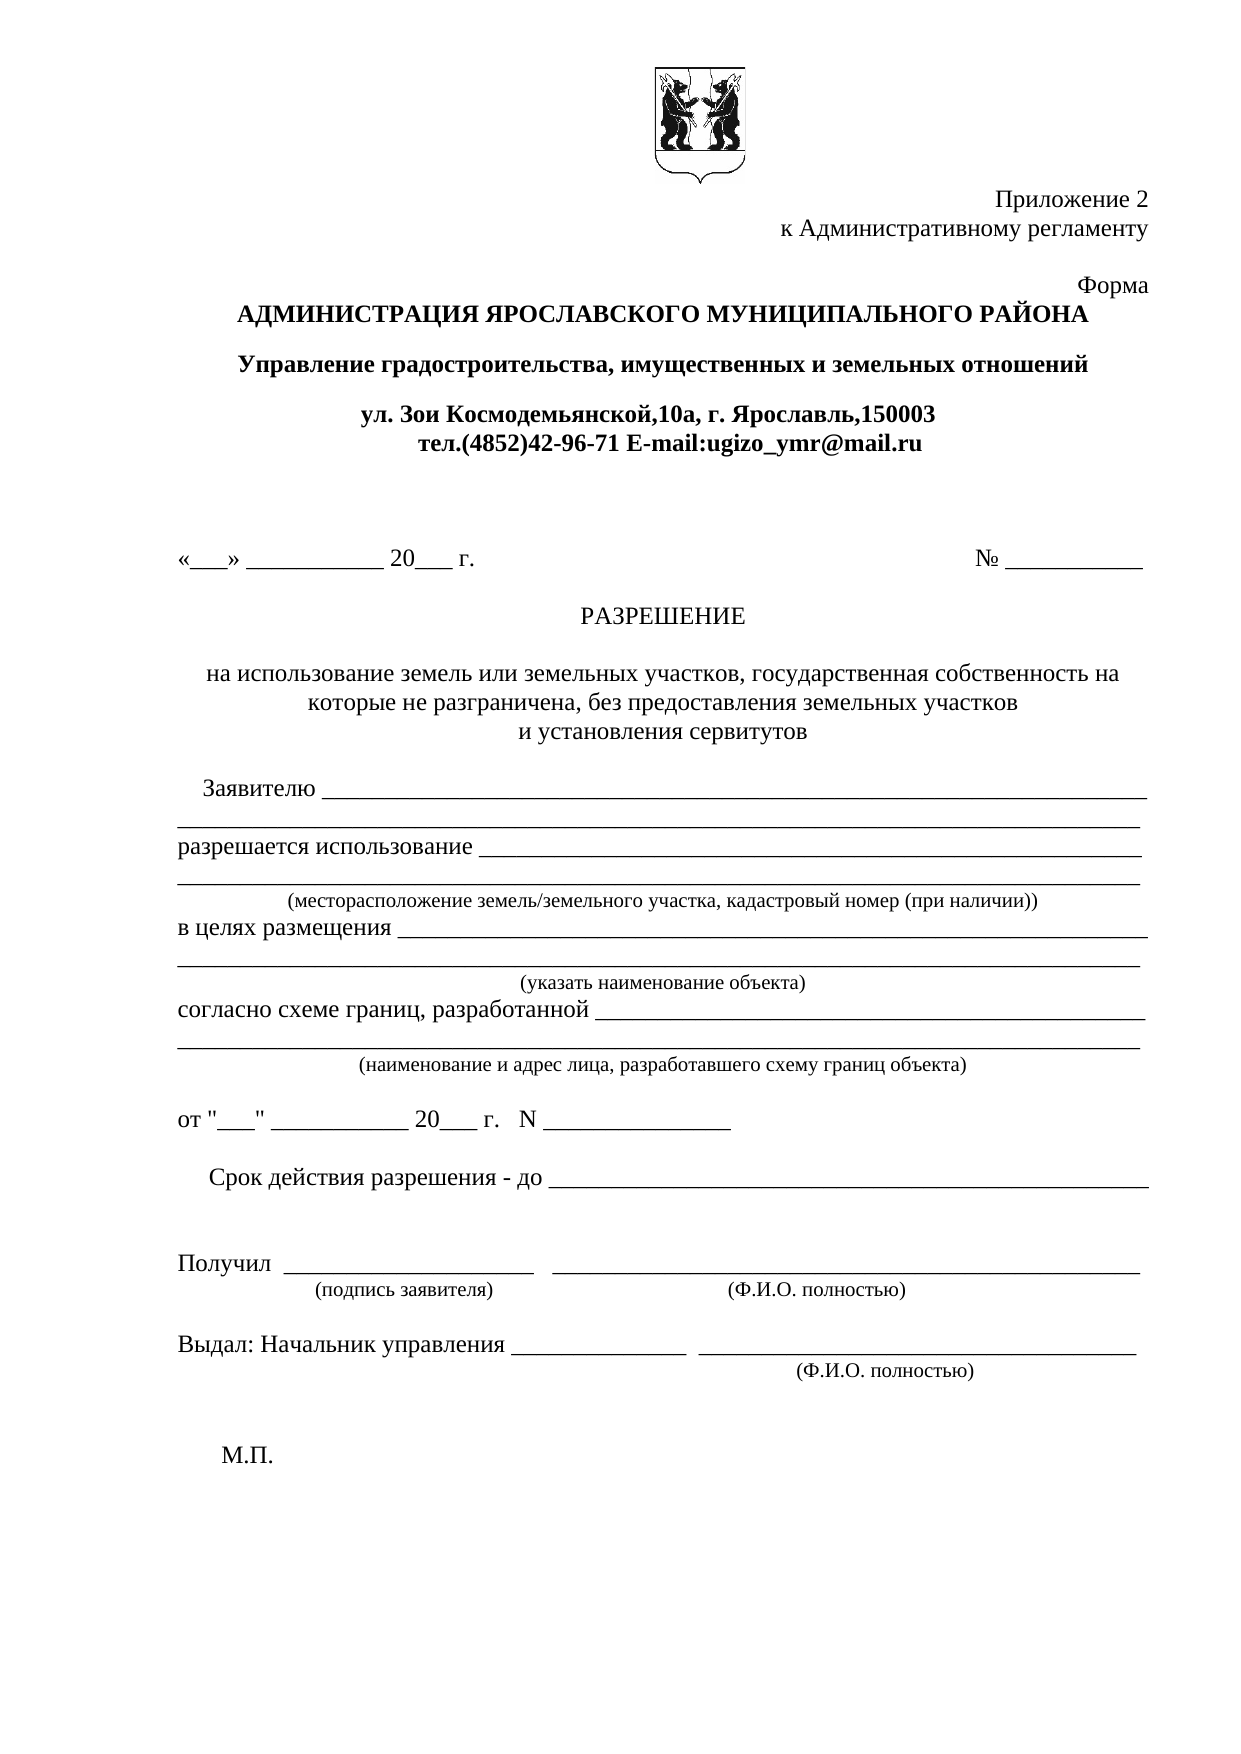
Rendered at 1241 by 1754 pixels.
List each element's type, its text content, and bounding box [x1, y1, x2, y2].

text (подпись заявителя) (Ф.И.О. полностью) [177, 1277, 1149, 1301]
text в целях размещения ____________________________________________________________ [177, 912, 1149, 941]
text Управление градостроительства, имущественных и земельных отношений [177, 349, 1149, 378]
text РАЗРЕШЕНИЕ [177, 601, 1149, 629]
text ул. Зои Космодемьянской,10а, г. Ярославль,150003 тел.(4852)42-96-71 E-mail:ugizo_ymr@mail.ru [148, 399, 1149, 457]
text согласно схеме границ, разработанной ____________________________________________ [177, 994, 1149, 1023]
text Срок действия разрешения - до ________________________________________________ [177, 1162, 1149, 1191]
text _____________________________________________________________________________ [177, 802, 1149, 831]
text М.П. [177, 1440, 1149, 1469]
text АДМИНИСТРАЦИЯ ЯРОСЛАВСКОГО МУНИЦИПАЛЬНОГО РАЙОНА [177, 299, 1149, 328]
text от "___" ___________ 20___ г. N _______________ [177, 1104, 1149, 1133]
text _____________________________________________________________________________ [177, 941, 1149, 970]
text (месторасположение земель/земельного участка, кадастровый номер (при наличии)) [177, 888, 1149, 912]
text Форма [177, 270, 1149, 299]
text (наименование и адрес лица, разработавшего схему границ объекта) [177, 1051, 1149, 1076]
text _____________________________________________________________________________ [177, 859, 1149, 888]
text «___» ___________ 20___ г. № ___________ [177, 543, 1149, 572]
text _____________________________________________________________________________ [177, 1023, 1149, 1051]
picture [654, 67, 746, 184]
text Заявителю __________________________________________________________________ [177, 773, 1149, 802]
text и установления сервитутов [177, 716, 1149, 744]
text разрешается использование _____________________________________________________ [177, 831, 1149, 859]
text Получил ____________________ _______________________________________________ [177, 1248, 1149, 1277]
text Приложение 2 [177, 131, 1149, 213]
text (указать наименование объекта) [177, 970, 1149, 994]
text (Ф.И.О. полностью) [177, 1358, 1149, 1382]
text на использование земель или земельных участков, государственная собственность на которые не разграничена, без предоставления земельных участков [177, 658, 1149, 716]
text к Административному регламенту [177, 213, 1149, 241]
text Выдал: Начальник управления ______________ ___________________________________ [177, 1329, 1149, 1358]
